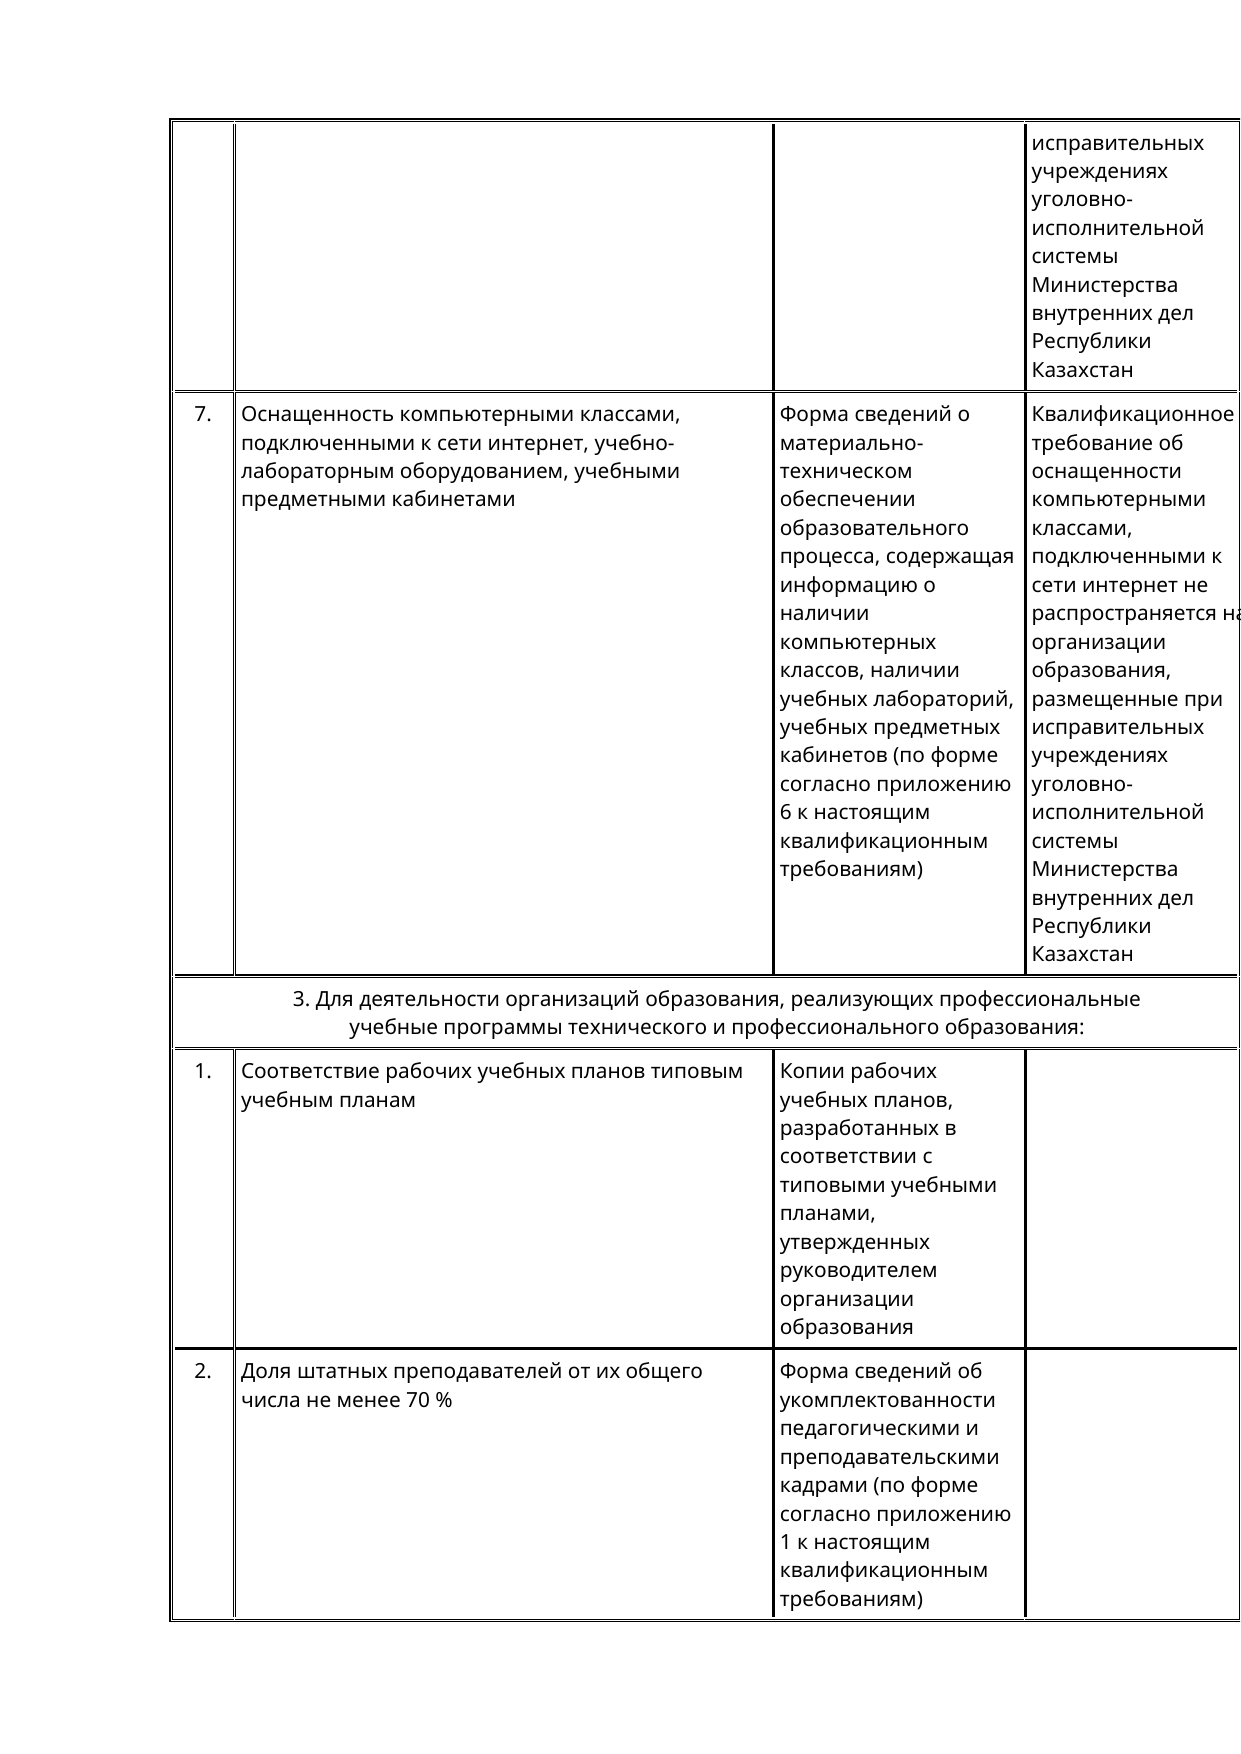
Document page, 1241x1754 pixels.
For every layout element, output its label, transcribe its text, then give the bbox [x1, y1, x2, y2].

table_cell Доля штатных преподавателей от их общего числа не менее 70 % [235, 1350, 773, 1619]
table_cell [773, 1350, 1025, 1619]
table_cell 3. Для деятельности организаций образования, реализующих профессиональные учебные программы технического и профессионального образования: [173, 974, 1239, 1047]
table_cell Соответствие рабочих учебных планов типовым учебным планам [236, 1050, 772, 1347]
table_cell [1025, 1347, 1239, 1619]
table_cell Оснащенность компьютерными классами, подключенными к сети интернет, учебно-лабораторным оборудованием, учебными предметными кабинетами [236, 393, 772, 974]
table_cell Квалификационное требование об оснащенности компьютерными классами, подключенными к сети интернет не распространяется на организации образования, размещенные при исправительных учреждениях уголовно-исполнительной системы Министерства внутренних дел Республики Казахстан [1025, 390, 1240, 974]
table_cell 7. [171, 390, 234, 974]
table_cell 2. [173, 1347, 234, 1619]
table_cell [773, 120, 1025, 390]
table_cell Форма сведений о материально-техническом обеспечении образовательного процесса, содержащая информацию о наличии компьютерных классов, наличии учебных лабораторий, учебных предметных кабинетов (по форме согласно приложению 6 к настоящим квалификационным требованиям) [775, 393, 1024, 974]
table_cell Копии рабочих учебных планов, разработанных в соответствии с типовыми учебными планами, утвержденных руководителем организации образования [775, 1050, 1024, 1347]
table_cell [1025, 1047, 1240, 1347]
table_cell 1. [171, 1047, 234, 1347]
